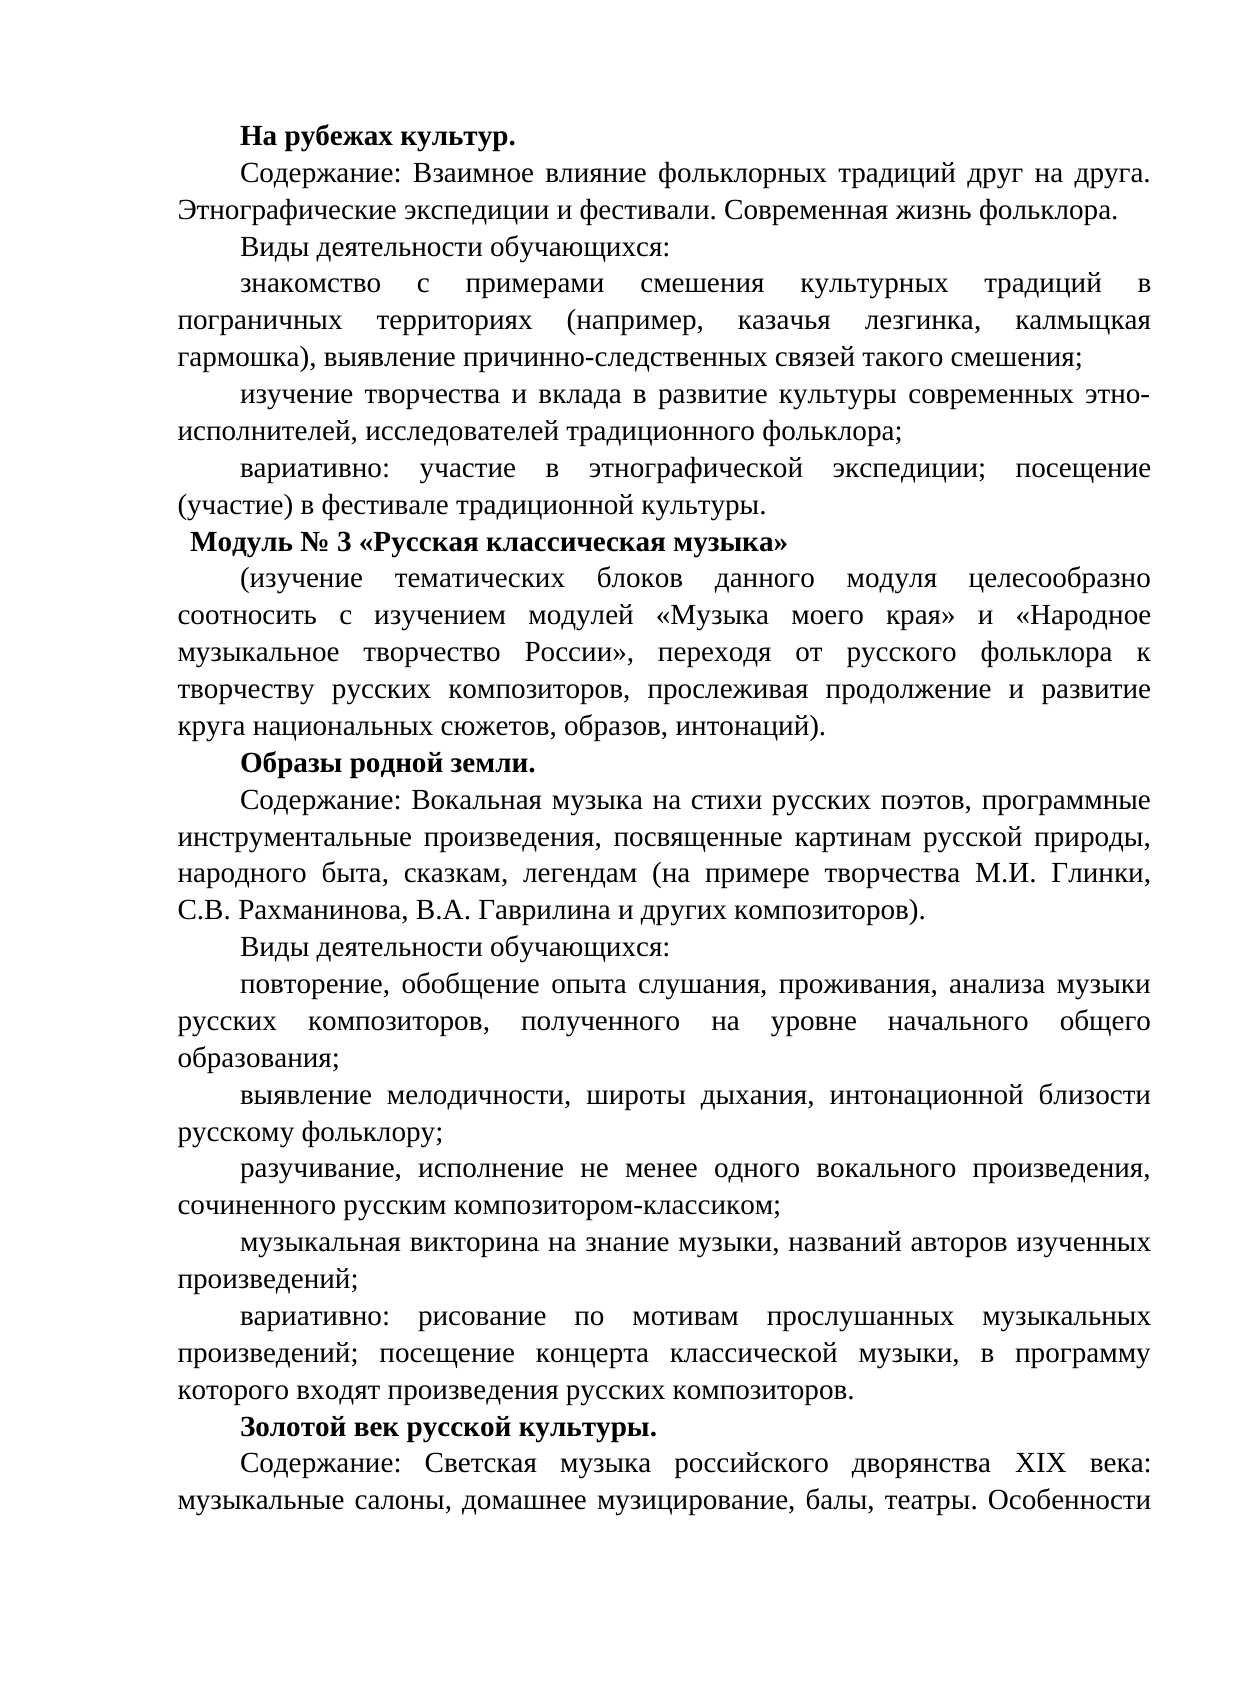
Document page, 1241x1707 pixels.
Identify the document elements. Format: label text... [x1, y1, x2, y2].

text вариативно: рисование по мотивам прослушанных музыкальных произведений; посещение концерта классической музыки, в программу которого входят произведения русских композиторов. [177, 1298, 1152, 1405]
text Содержание: Взаимное влияние фольклорных традиций друг на друга. Этнографические экспедиции и фестивали. Современная жизнь фольклора. [177, 155, 1152, 225]
text повторение, обобщение опыта слушания, проживания, анализа музыки русских композиторов, полученного на уровне начального общего образования; [177, 966, 1152, 1073]
text Содержание: Вокальная музыка на стихи русских поэтов, программные инструментальные произведения, посвященные картинам русской природы, народного быта, сказкам, легендам (на примере творчества М.И. Глинки, С.В. Рахманинова, В.А. Гаврилина и других композиторов). [177, 782, 1152, 926]
text вариативно: участие в этнографической экспедиции; посещение (участие) в фестивале традиционной культуры. [177, 450, 1152, 520]
text разучивание, исполнение не менее одного вокального произведения, сочиненного русским композитором-классиком; [177, 1151, 1152, 1221]
text (изучение тематических блоков данного модуля целесообразно соотносить с изучением модулей «Музыка моего края» и «Народное музыкальное творчество России», переходя от русского фольклора к творчеству русских композиторов, прослеживая продолжение и развитие круга национальных сюжетов, образов, интонаций). [177, 561, 1152, 742]
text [177, 1446, 1152, 1516]
text Виды деятельности обучающихся: [177, 229, 1152, 262]
text Модуль № 3 «Русская классическая музыка» [190, 524, 1152, 557]
text знакомство с примерами смешения культурных традиций в пограничных территориях (например, казачья лезгинка, калмыцкая гармошка), выявление причинно-следственных связей такого смешения; [177, 266, 1152, 373]
text Золотой век русской культуры. [177, 1409, 1152, 1442]
text На рубежах культур. [177, 118, 1152, 152]
text Образы родной земли. [177, 745, 1152, 778]
text Виды деятельности обучающихся: [177, 929, 1152, 963]
text выявление мелодичности, широты дыхания, интонационной близости русскому фольклору; [177, 1077, 1152, 1147]
text музыкальная викторина на знание музыки, названий авторов изученных произведений; [177, 1224, 1152, 1295]
text изучение творчества и вклада в развитие культуры современных этно-исполнителей, исследователей традиционного фольклора; [177, 376, 1152, 447]
